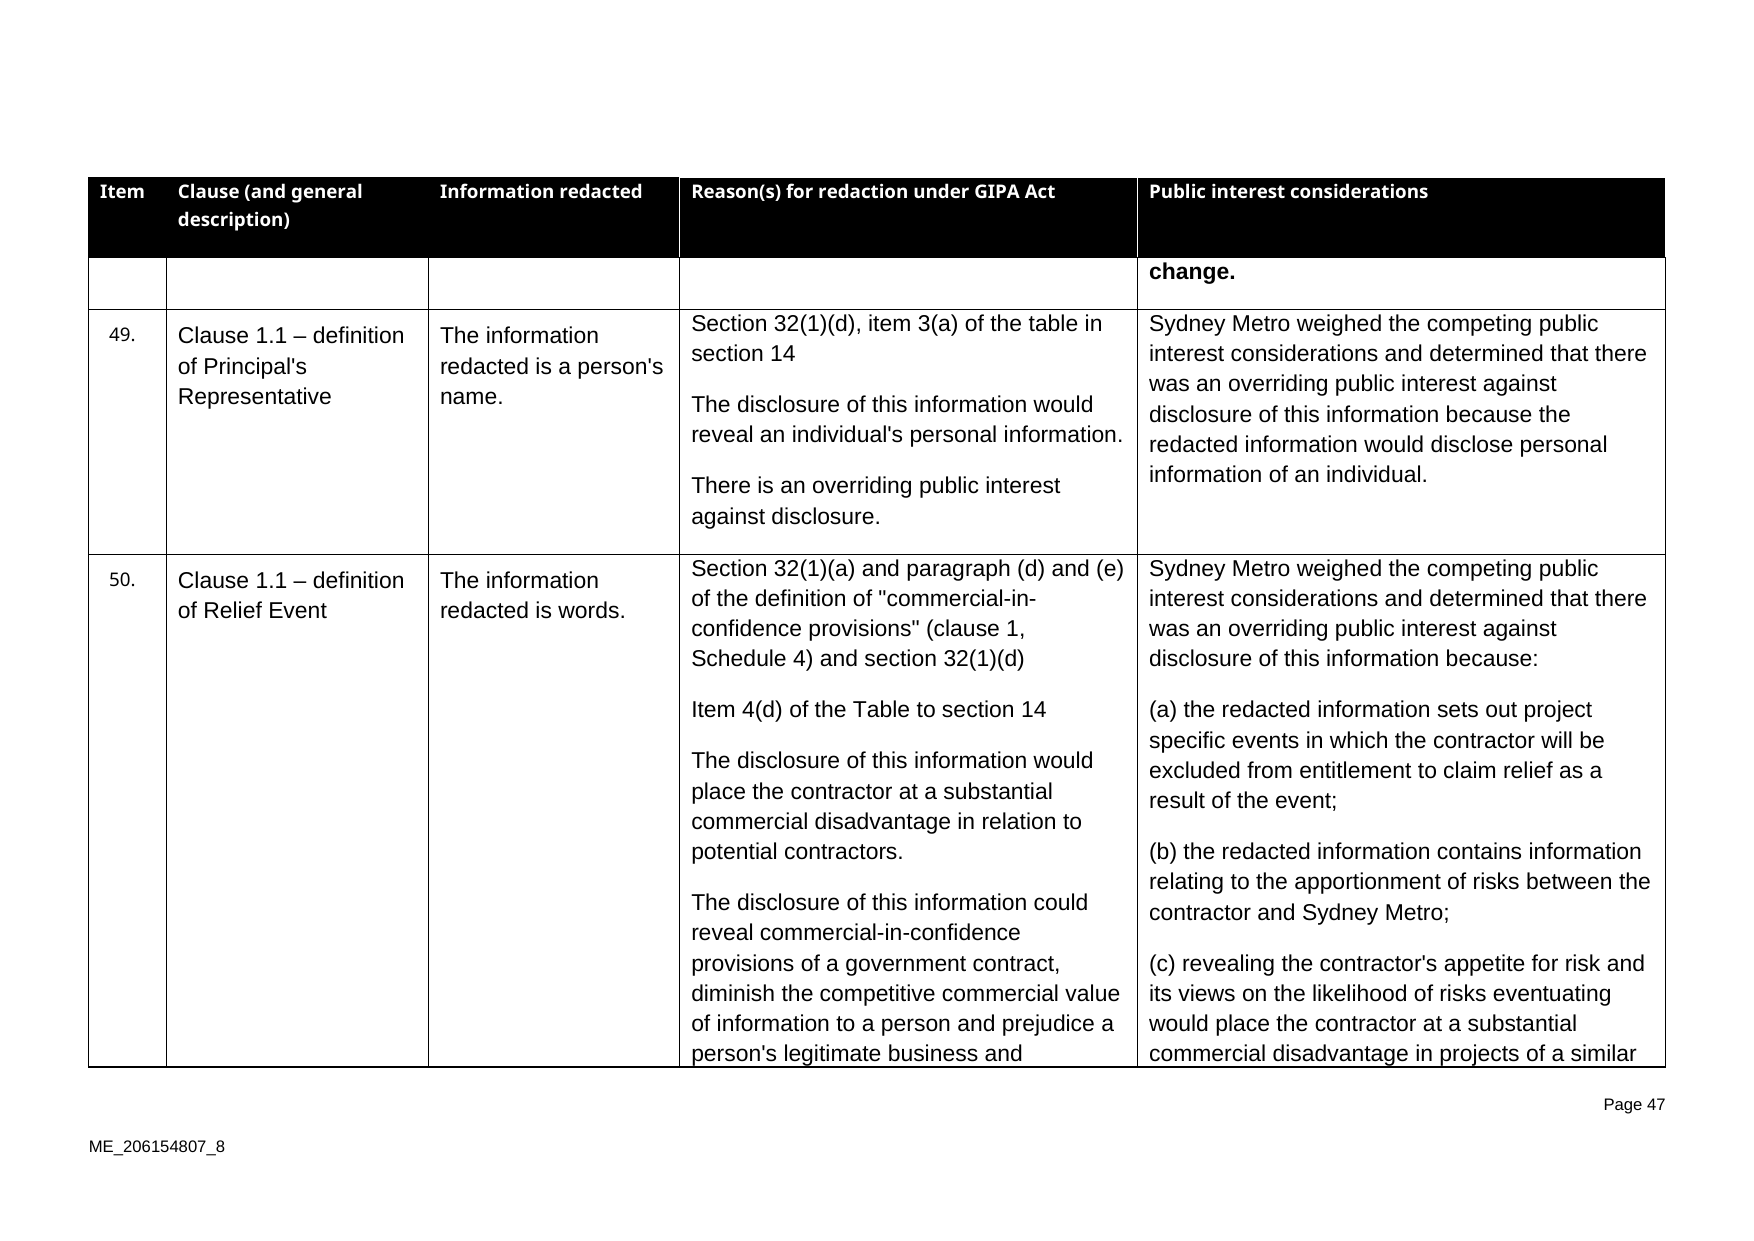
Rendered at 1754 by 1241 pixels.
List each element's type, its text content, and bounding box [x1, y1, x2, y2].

table_cell [89, 555, 166, 1066]
table_cell The information redacted is words. [429, 555, 679, 1066]
table_header Reason(s) for redaction under GIPA Act [680, 178, 1137, 257]
table_cell The information redacted is a person's name. [429, 310, 679, 554]
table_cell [429, 258, 679, 309]
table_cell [1138, 555, 1665, 1066]
table_cell [89, 310, 166, 554]
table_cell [167, 258, 428, 309]
table_cell Clause 1.1 – definition of Principal's Representative [167, 310, 428, 554]
table_header Public interest considerations [1138, 178, 1665, 257]
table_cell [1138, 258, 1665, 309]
table_cell [89, 258, 166, 309]
table_cell Clause 1.1 – definition of Relief Event [167, 555, 428, 1066]
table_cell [680, 555, 1137, 1066]
table_header Clause (and general description) [167, 178, 428, 257]
table_header Information redacted [429, 178, 679, 257]
table_header Item [89, 178, 166, 257]
table_cell Sydney Metro weighed the competing public interest considerations and determined that there was an overriding public interest against disclosure of this information because the redacted information would disclose personal information of an individual. [1138, 310, 1665, 554]
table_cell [680, 258, 1137, 309]
table_cell Section 32(1)(d), item 3(a) of the table in section 14 The disclosure of this information would reveal an individual's personal information. There is an overriding public interest against disclosure. [680, 310, 1137, 554]
